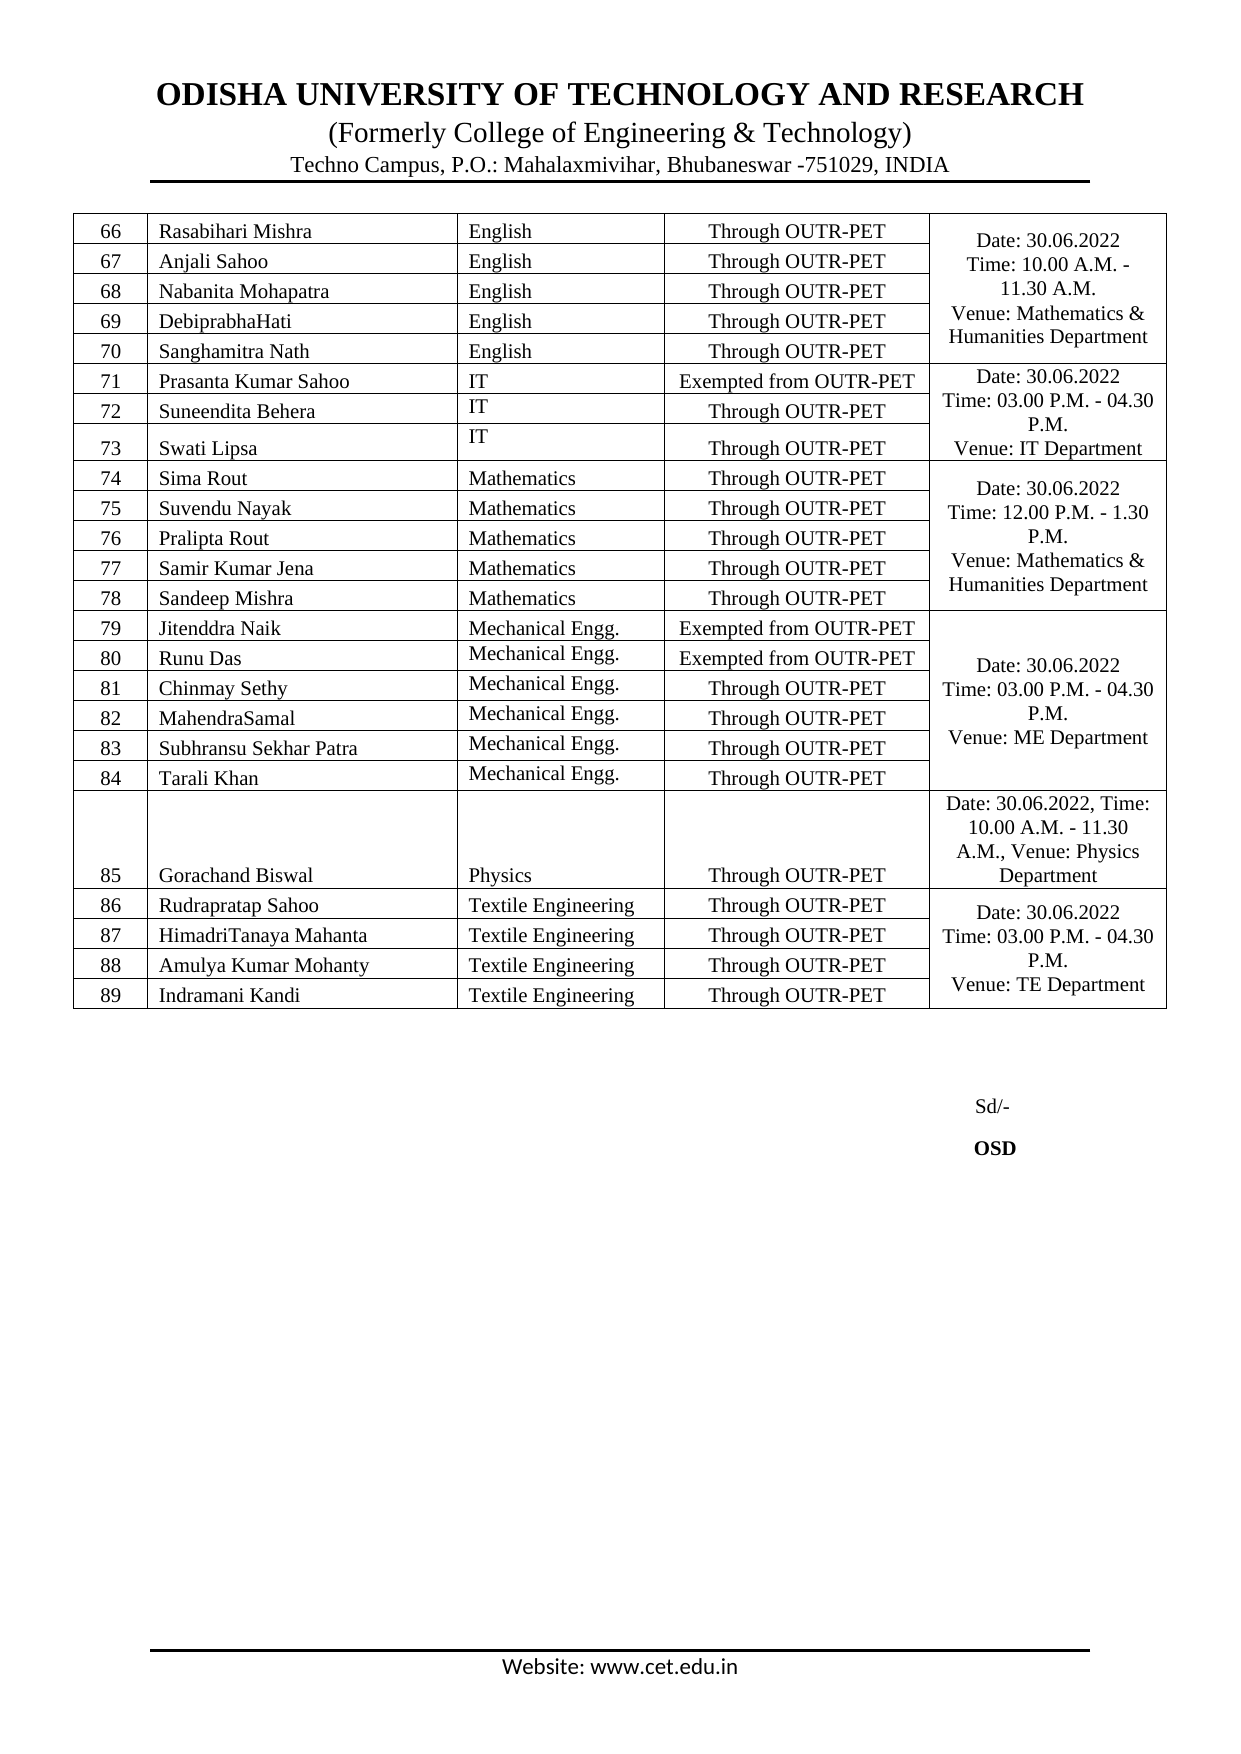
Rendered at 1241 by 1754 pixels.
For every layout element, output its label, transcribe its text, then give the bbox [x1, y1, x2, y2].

table_cell Date: 30.06.2022, Time: 10.00 A.M. - 11.30 A.M., Venue: Physics Department [930, 791, 1166, 887]
table_cell Through OUTR-PET [665, 521, 929, 550]
table_cell Through OUTR-PET [665, 731, 929, 760]
table_cell 86 [74, 889, 147, 917]
table_cell Textile Engineering [458, 889, 664, 917]
table_cell Rudrapratap Sahoo [148, 889, 457, 917]
table_cell Date: 30.06.2022 Time: 10.00 A.M. - 11.30 A.M. Venue: Mathematics & Humanities Department [930, 214, 1166, 363]
table_cell Through OUTR-PET [665, 424, 929, 460]
table_cell Through OUTR-PET [665, 701, 929, 730]
table_cell Through OUTR-PET [665, 461, 929, 490]
table_cell 66 [74, 214, 147, 243]
table_cell 81 [74, 671, 147, 700]
table_cell Tarali Khan [148, 761, 457, 790]
text Sd/- [150, 1094, 1090, 1118]
table_cell 74 [74, 461, 147, 490]
table_cell English [458, 214, 664, 243]
table_cell Through OUTR-PET [665, 671, 929, 700]
table_cell Through OUTR-PET [665, 214, 929, 243]
table_cell Physics [458, 791, 664, 887]
table_cell Through OUTR-PET [665, 491, 929, 520]
table_cell Mathematics [458, 461, 664, 490]
table_cell Through OUTR-PET [665, 244, 929, 273]
table_cell 67 [74, 244, 147, 273]
table_cell Through OUTR-PET [665, 304, 929, 333]
table_cell Textile Engineering [458, 949, 664, 977]
table_cell 69 [74, 304, 147, 333]
table_cell 68 [74, 274, 147, 303]
table_cell Mechanical Engg. [458, 641, 664, 670]
table_cell Mathematics [458, 581, 664, 610]
table_cell Indramani Kandi [148, 979, 457, 1007]
table_cell 89 [74, 979, 147, 1007]
table_cell Through OUTR-PET [665, 979, 929, 1007]
table_cell MahendraSamal [148, 701, 457, 730]
table_cell IT [458, 394, 664, 423]
table_cell Mechanical Engg. [458, 671, 664, 700]
table_cell English [458, 304, 664, 333]
table_cell 77 [74, 551, 147, 580]
table_cell 76 [74, 521, 147, 550]
table_cell Swati Lipsa [148, 424, 457, 460]
table_cell Textile Engineering [458, 979, 664, 1007]
table_cell English [458, 274, 664, 303]
table_cell DebiprabhaHati [148, 304, 457, 333]
table_cell Amulya Kumar Mohanty [148, 949, 457, 977]
table_cell 83 [74, 731, 147, 760]
table_cell 85 [74, 791, 147, 887]
table_cell Jitenddra Naik [148, 611, 457, 640]
table_cell Mathematics [458, 491, 664, 520]
table_cell Through OUTR-PET [665, 551, 929, 580]
table_cell Date: 30.06.2022 Time: 03.00 P.M. - 04.30 P.M. Venue: TE Department [930, 889, 1166, 1007]
table_cell Through OUTR-PET [665, 919, 929, 947]
table_cell Prasanta Kumar Sahoo [148, 364, 457, 393]
table_cell Mechanical Engg. [458, 611, 664, 640]
table_cell English [458, 334, 664, 363]
table_cell Samir Kumar Jena [148, 551, 457, 580]
table_cell Sima Rout [148, 461, 457, 490]
table_cell Suvendu Nayak [148, 491, 457, 520]
table_cell Through OUTR-PET [665, 791, 929, 887]
table_cell 78 [74, 581, 147, 610]
table_cell HimadriTanaya Mahanta [148, 919, 457, 947]
table_cell 70 [74, 334, 147, 363]
table_cell Textile Engineering [458, 919, 664, 947]
table_cell Exempted from OUTR-PET [665, 364, 929, 393]
table_cell IT [458, 424, 664, 460]
table_cell Suneendita Behera [148, 394, 457, 423]
table_cell Through OUTR-PET [665, 581, 929, 610]
table_cell Through OUTR-PET [665, 274, 929, 303]
table_cell Mechanical Engg. [458, 731, 664, 760]
table_cell 72 [74, 394, 147, 423]
table_cell Sanghamitra Nath [148, 334, 457, 363]
table_cell English [458, 244, 664, 273]
table_cell Date: 30.06.2022 Time: 12.00 P.M. - 1.30 P.M. Venue: Mathematics & Humanities Department [930, 461, 1166, 610]
table_cell Date: 30.06.2022 Time: 03.00 P.M. - 04.30 P.M. Venue: IT Department [930, 364, 1166, 460]
table_cell Subhransu Sekhar Patra [148, 731, 457, 760]
table_cell 87 [74, 919, 147, 947]
table_cell Through OUTR-PET [665, 761, 929, 790]
table_cell 71 [74, 364, 147, 393]
text OSD [825, 1136, 1090, 1160]
table_cell Exempted from OUTR-PET [665, 641, 929, 670]
table_cell Date: 30.06.2022 Time: 03.00 P.M. - 04.30 P.M. Venue: ME Department [930, 611, 1166, 790]
table_cell Through OUTR-PET [665, 889, 929, 917]
table_cell 82 [74, 701, 147, 730]
table_cell IT [458, 364, 664, 393]
table_cell Mechanical Engg. [458, 701, 664, 730]
table_cell 84 [74, 761, 147, 790]
table_cell 73 [74, 424, 147, 460]
table_cell 79 [74, 611, 147, 640]
table_cell Through OUTR-PET [665, 334, 929, 363]
table_cell Rasabihari Mishra [148, 214, 457, 243]
table_cell Nabanita Mohapatra [148, 274, 457, 303]
table_cell Anjali Sahoo [148, 244, 457, 273]
table_cell 80 [74, 641, 147, 670]
table_cell Through OUTR-PET [665, 949, 929, 977]
table_cell Gorachand Biswal [148, 791, 457, 887]
table_cell Through OUTR-PET [665, 394, 929, 423]
table_cell 88 [74, 949, 147, 977]
table_cell Chinmay Sethy [148, 671, 457, 700]
table_cell Mechanical Engg. [458, 761, 664, 790]
table_cell Sandeep Mishra [148, 581, 457, 610]
table_cell Mathematics [458, 551, 664, 580]
table_cell Runu Das [148, 641, 457, 670]
table_cell Mathematics [458, 521, 664, 550]
table_cell Pralipta Rout [148, 521, 457, 550]
table_cell 75 [74, 491, 147, 520]
table_cell Exempted from OUTR-PET [665, 611, 929, 640]
